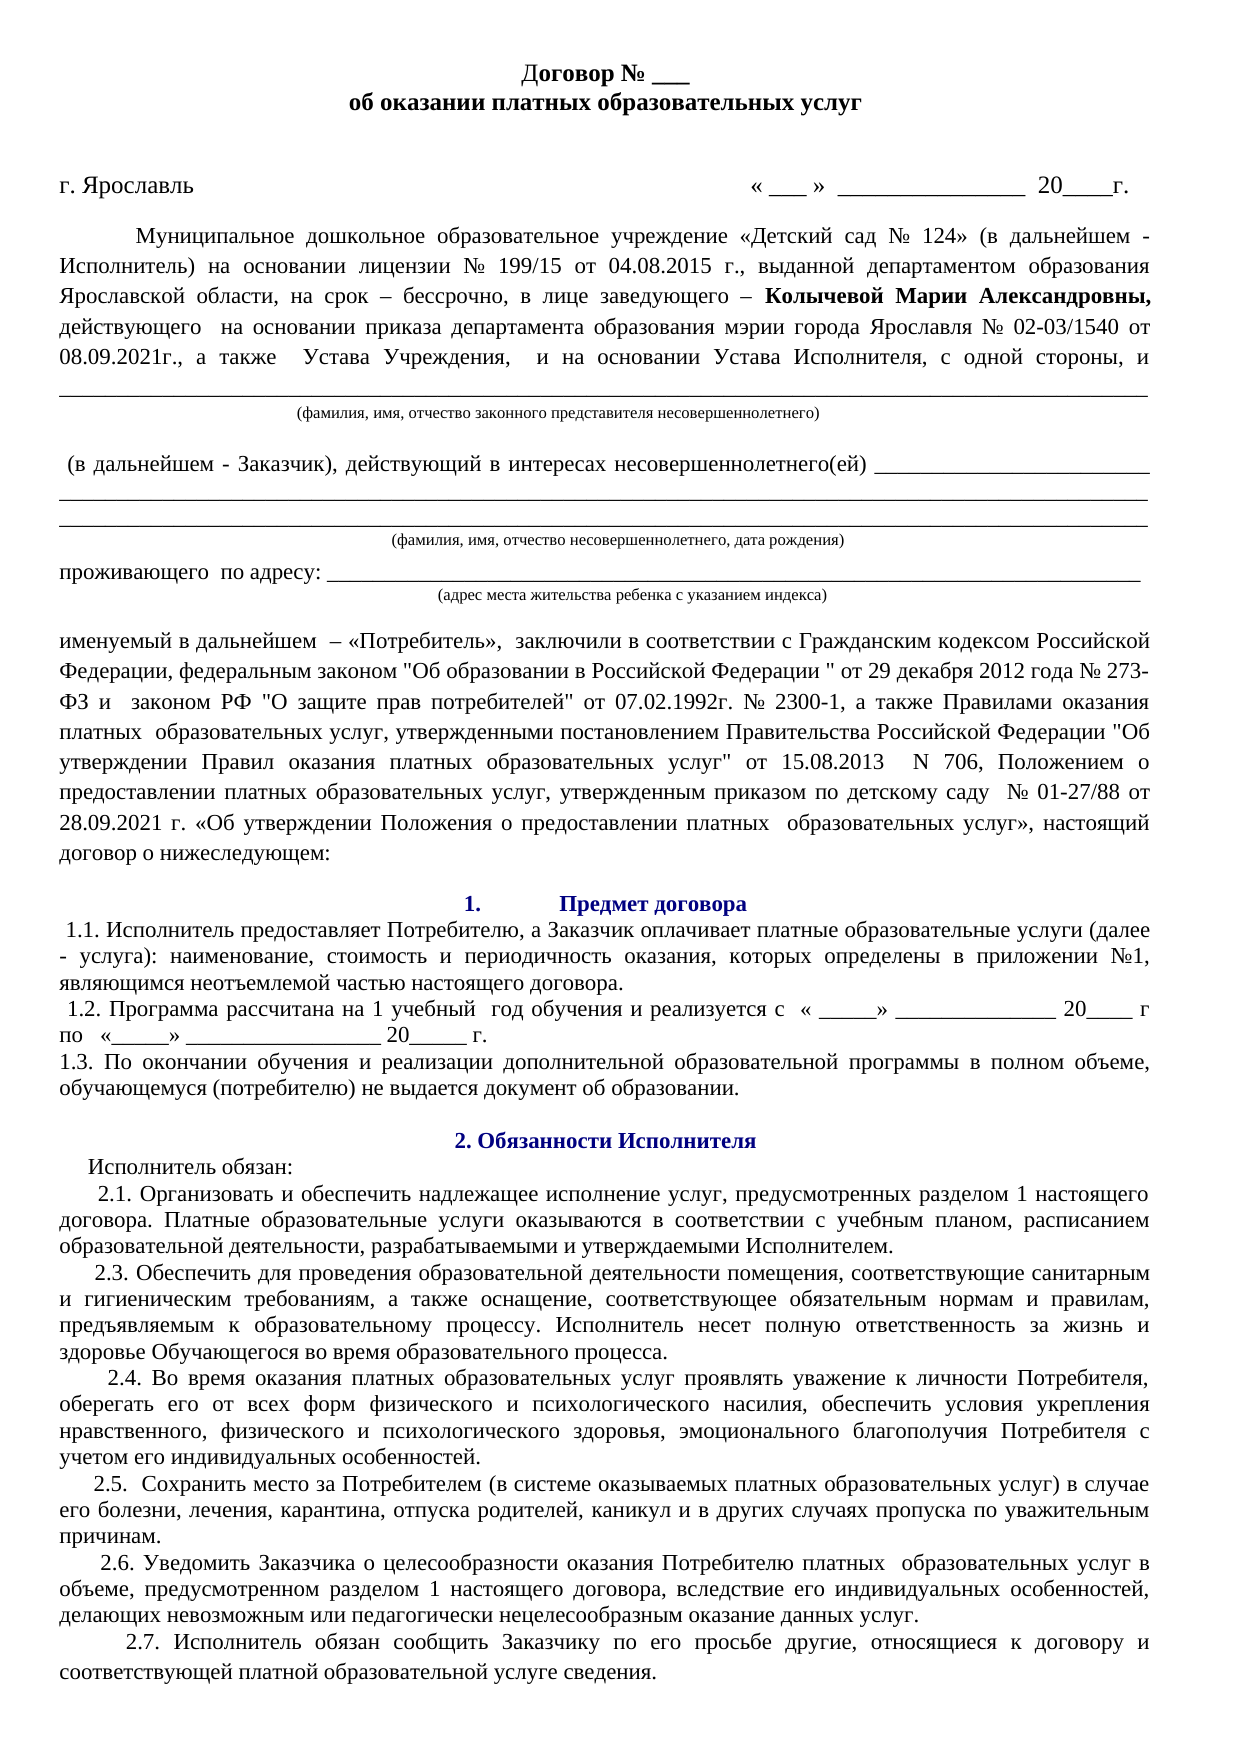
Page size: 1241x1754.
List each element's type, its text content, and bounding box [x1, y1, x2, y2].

text г. Ярославль « ___ » _______________ 20____г. [59, 170, 1152, 198]
text именуемый в дальнейшем – «Потребитель», заключили в соответствии с Гражданским кодексом Российской Федерации, федеральным законом "Об образовании в Российской Федерации " от 29 декабря 2012 года № 273-ФЗ и законом РФ "О защите прав потребителей" от 07.02.1992г. № 2300-1, а также Правилами оказания платных образовательных услуг, утвержденными постановлением Правительства Российской Федерации "Об утверждении Правил оказания платных образовательных услуг" от 15.08.2013 N 706, Положением о предоставлении платных образовательных услуг, утвержденным приказом по детскому саду № 01-27/88 от 28.09.2021 г. «Об утверждении Положения о предоставлении платных образовательных услуг», настоящий договор о нижеследующем: [59, 627, 1152, 865]
text (адрес места жительства ребенка с указанием индекса) [59, 584, 1152, 604]
text Муниципальное дошкольное образовательное учреждение «Детский сад № 124» (в дальнейшем - Исполнитель) на основании лицензии № 199/15 от 04.08.2015 г., выданной департаментом образования Ярославской области, на срок – бессрочно, в лице заведующего – Колычевой Марии Александровны, действующего на основании приказа департамента образования мэрии города Ярославля № 02-03/1540 от 08.09.2021г., а также Устава Учреждения, и на основании Устава Исполнителя, с одной стороны, и _______________________________________________________________________________________________ [59, 222, 1152, 399]
text об оказании платных образовательных услуг [59, 87, 1152, 116]
text Исполнитель обязан: [59, 1153, 1152, 1180]
text (фамилия, имя, отчество законного представителя несовершеннолетнего) [59, 403, 1152, 422]
text 2.4. Во время оказания платных образовательных услуг проявлять уважение к личности Потребителя, оберегать его от всех форм физического и психологического насилия, обеспечить условия укрепления нравственного, физического и психологического здоровья, эмоционального благополучия Потребителя с учетом его индивидуальных особенностей. [59, 1364, 1152, 1469]
text 1.3. По окончании обучения и реализации дополнительной образовательной программы в полном объеме, обучающемуся (потребителю) не выдается документ об образовании. [59, 1048, 1152, 1101]
text 2. Обязанности Исполнителя [59, 1127, 1152, 1153]
text Договор № ___ [59, 58, 1152, 87]
text 1.1. Исполнитель предоставляет Потребителю, а Заказчик оплачивает платные образовательные услуги (далее - услуга): наименование, стоимость и периодичность оказания, которых определены в приложении №1, являющимся неотъемлемой частью настоящего договора. [59, 916, 1152, 995]
text 2.3. Обеспечить для проведения образовательной деятельности помещения, соответствующие санитарным и гигиеническим требованиям, а также оснащение, соответствующее обязательным нормам и правилам, предъявляемым к образовательному процессу. Исполнитель несет полную ответственность за жизнь и здоровье Обучающегося во время образовательного процесса. [59, 1259, 1152, 1364]
text 1.2. Программа рассчитана на 1 учебный год обучения и реализуется с « _____» ______________ 20____ г по «_____» _________________ 20_____ г. [59, 995, 1152, 1048]
text (в дальнейшем - Заказчик), действующий в интересах несовершеннолетнего(ей) ________________________ ______________________________________________________________________________________________________________________________________________________________________________________________ [59, 450, 1152, 529]
text (фамилия, имя, отчество несовершеннолетнего, дата рождения) [59, 529, 1152, 548]
text 2.1. Организовать и обеспечить надлежащее исполнение услуг, предусмотренных разделом 1 настоящего договора. Платные образовательные услуги оказываются в соответствии с учебным планом, расписанием образовательной деятельности, разрабатываемыми и утверждаемыми Исполнителем. [59, 1180, 1152, 1259]
text 2.7. Исполнитель обязан сообщить Заказчику по его просьбе другие, относящиеся к договору и соответствующей платной образовательной услуге сведения. [59, 1628, 1152, 1684]
text проживающего по адресу: _______________________________________________________________________ [59, 558, 1152, 584]
text 2.6. Уведомить Заказчика о целесообразности оказания Потребителю платных образовательных услуг в объеме, предусмотренном разделом 1 настоящего договора, вследствие его индивидуальных особенностей, делающих невозможным или педагогически нецелесообразным оказание данных услуг. [59, 1549, 1152, 1628]
list Предмет договора [59, 890, 1152, 916]
text 2.5. Сохранить место за Потребителем (в системе оказываемых платных образовательных услуг) в случае его болезни, лечения, карантина, отпуска родителей, каникул и в других случаях пропуска по уважительным причинам. [59, 1469, 1152, 1549]
